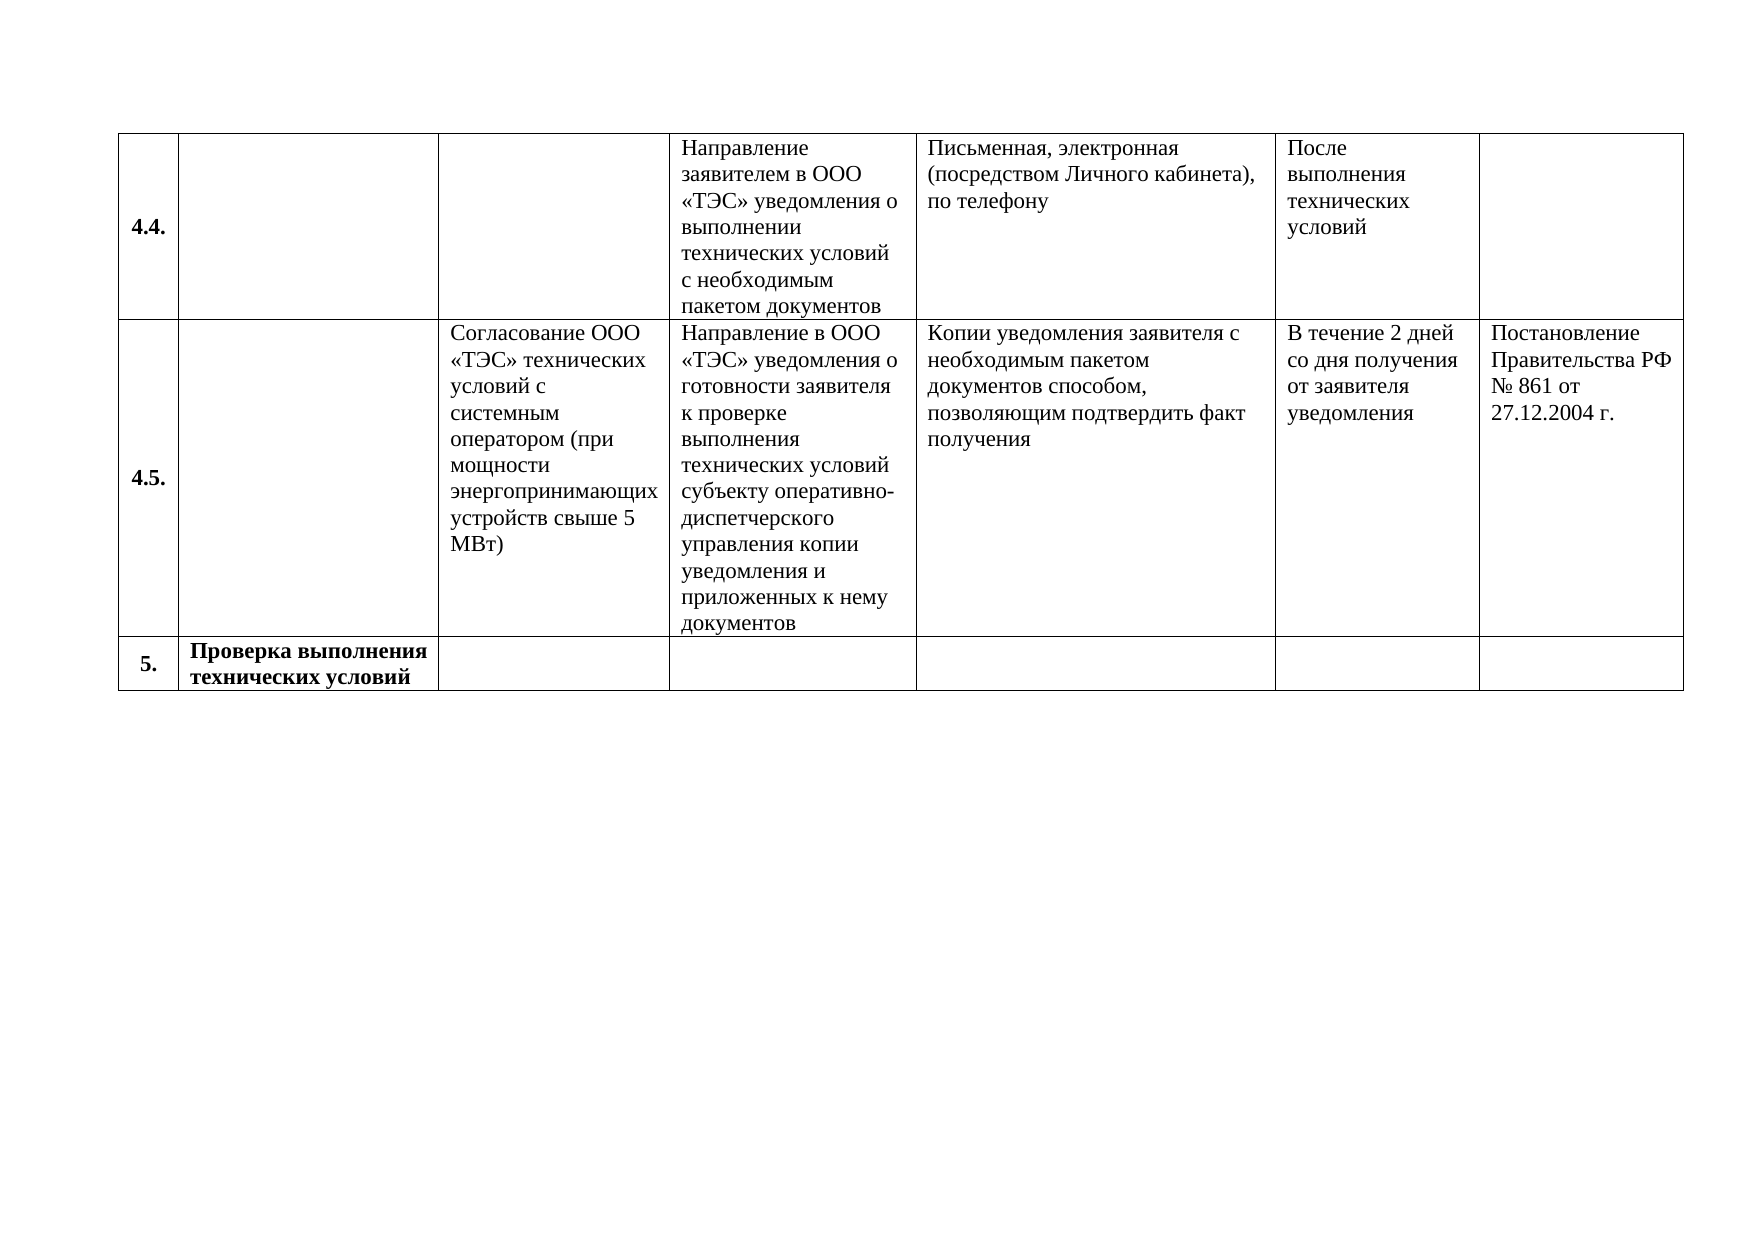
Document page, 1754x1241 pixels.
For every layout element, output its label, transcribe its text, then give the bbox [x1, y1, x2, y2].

table_cell 5. [119, 637, 178, 689]
table_cell [439, 637, 669, 689]
table_cell В течение 2 дней со дня получения от заявителя уведомления [1276, 320, 1479, 636]
table_cell Направление заявителем в ООО «ТЭС» уведомления о выполнении технических условий с необходимым пакетом документов [670, 134, 916, 318]
table_cell Копии уведомления заявителя с необходимым пакетом документов способом, позволяющим подтвердить факт получения [917, 320, 1275, 636]
table_cell 4.4. [119, 134, 178, 318]
table_cell Проверка выполнения технических условий [179, 637, 438, 689]
table_cell [179, 320, 438, 636]
table_cell [917, 637, 1275, 689]
table_cell [439, 134, 669, 318]
table_cell [1480, 637, 1683, 689]
table_cell Письменная, электронная (посредством Личного кабинета), по телефону [917, 134, 1275, 318]
table_cell 4.5. [119, 320, 178, 636]
table_cell Постановление Правительства РФ № 861 от 27.12.2004 г. [1480, 320, 1683, 636]
table_cell Согласование ООО «ТЭС» технических условий с системным оператором (при мощности энергопринимающих устройств свыше 5 МВт) [439, 320, 669, 636]
table_cell [179, 134, 438, 318]
table_cell [1276, 637, 1479, 689]
table_cell Направление в ООО «ТЭС» уведомления о готовности заявителя к проверке выполнения технических условий субъекту оперативно-диспетчерского управления копии уведомления и приложенных к нему документов [670, 320, 916, 636]
table_cell После выполнения технических условий [1276, 134, 1479, 318]
table_cell [670, 637, 916, 689]
